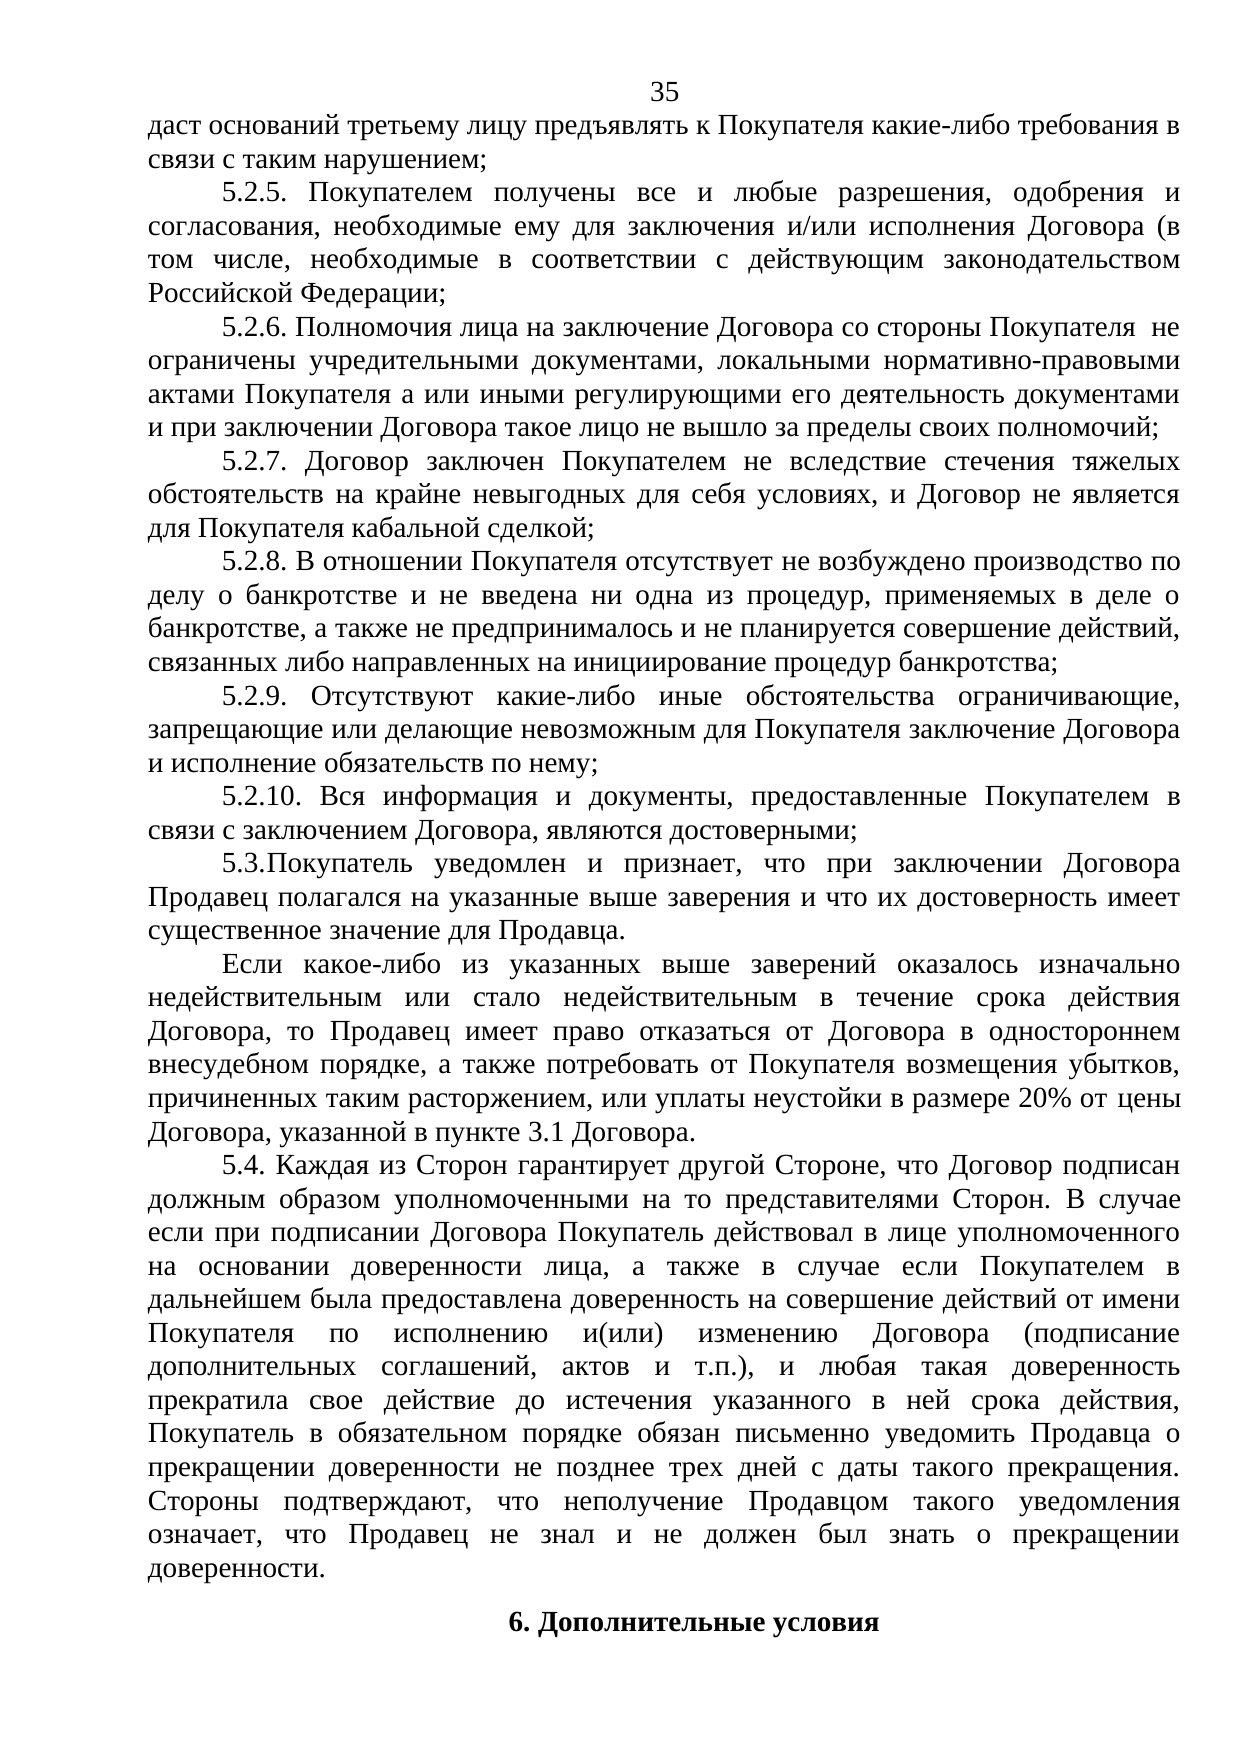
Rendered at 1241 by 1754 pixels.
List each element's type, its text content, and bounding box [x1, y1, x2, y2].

text 5.4. Каждая из Сторон гарантирует другой Стороне, что Договор подписан должным образом уполномоченными на то представителями Сторон. В случае если при подписании Договора Покупатель действовал в лице уполномоченного на основании доверенности лица, а также в случае если Покупателем в дальнейшем была предоставлена доверенность на совершение действий от имени Покупателя по исполнению и(или) изменению Договора (подписание дополнительных соглашений, актов и т.п.), и любая такая доверенность прекратила свое действие до истечения указанного в ней срока действия, Покупатель в обязательном порядке обязан письменно уведомить Продавца о прекращении доверенности не позднее трех дней с даты такого прекращения. Стороны подтверждают, что неполучение Продавцом такого уведомления означает, что Продавец не знал и не должен был знать о прекращении доверенности. [148, 1147, 1181, 1583]
text 5.2.5. Покупателем получены все и любые разрешения, одобрения и согласования, необходимые ему для заключения и/или исполнения Договора (в том числе, необходимые в соответствии с действующим законодательством Российской Федерации; [148, 174, 1181, 309]
text Если какое-либо из указанных выше заверений оказалось изначально недействительным или стало недействительным в течение срока действия Договора, то Продавец имеет право отказаться от Договора в одностороннем внесудебном порядке, а также потребовать от Покупателя возмещения убытков, причиненных таким расторжением, или уплаты неустойки в размере 20% от цены Договора, указанной в пункте 3.1 Договора. [148, 946, 1181, 1147]
text 5.2.9. Отсутствуют какие-либо иные обстоятельства ограничивающие, запрещающие или делающие невозможным для Покупателя заключение Договора и исполнение обязательств по нему; [148, 678, 1181, 778]
list Покупатель уведомлен и признает, что при заключении Договора Продавец полагался на указанные выше заверения и что их достоверность имеет существенное значение для Продавца. [148, 845, 1181, 946]
list Дополнительные условия [148, 1604, 1181, 1638]
text 5.2.6. Полномочия лица на заключение Договора со стороны Покупателя не ограничены учредительными документами, локальными нормативно-правовыми актами Покупателя а или иными регулирующими его деятельность документами и при заключении Договора такое лицо не вышло за пределы своих полномочий; [148, 309, 1181, 443]
text 5.2.7. Договор заключен Покупателем не вследствие стечения тяжелых обстоятельств на крайне невыгодных для себя условиях, и Договор не является для Покупателя кабальной сделкой; [148, 443, 1181, 543]
text 5.2.10. Вся информация и документы, предоставленные Покупателем в связи с заключением Договора, являются достоверными; [148, 778, 1181, 845]
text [148, 107, 1181, 174]
text 5.2.8. В отношении Покупателя отсутствует не возбуждено производство по делу о банкротстве и не введена ни одна из процедур, применяемых в деле о банкротстве, а также не предпринималось и не планируется совершение действий, связанных либо направленных на инициирование процедур банкротства; [148, 543, 1181, 678]
